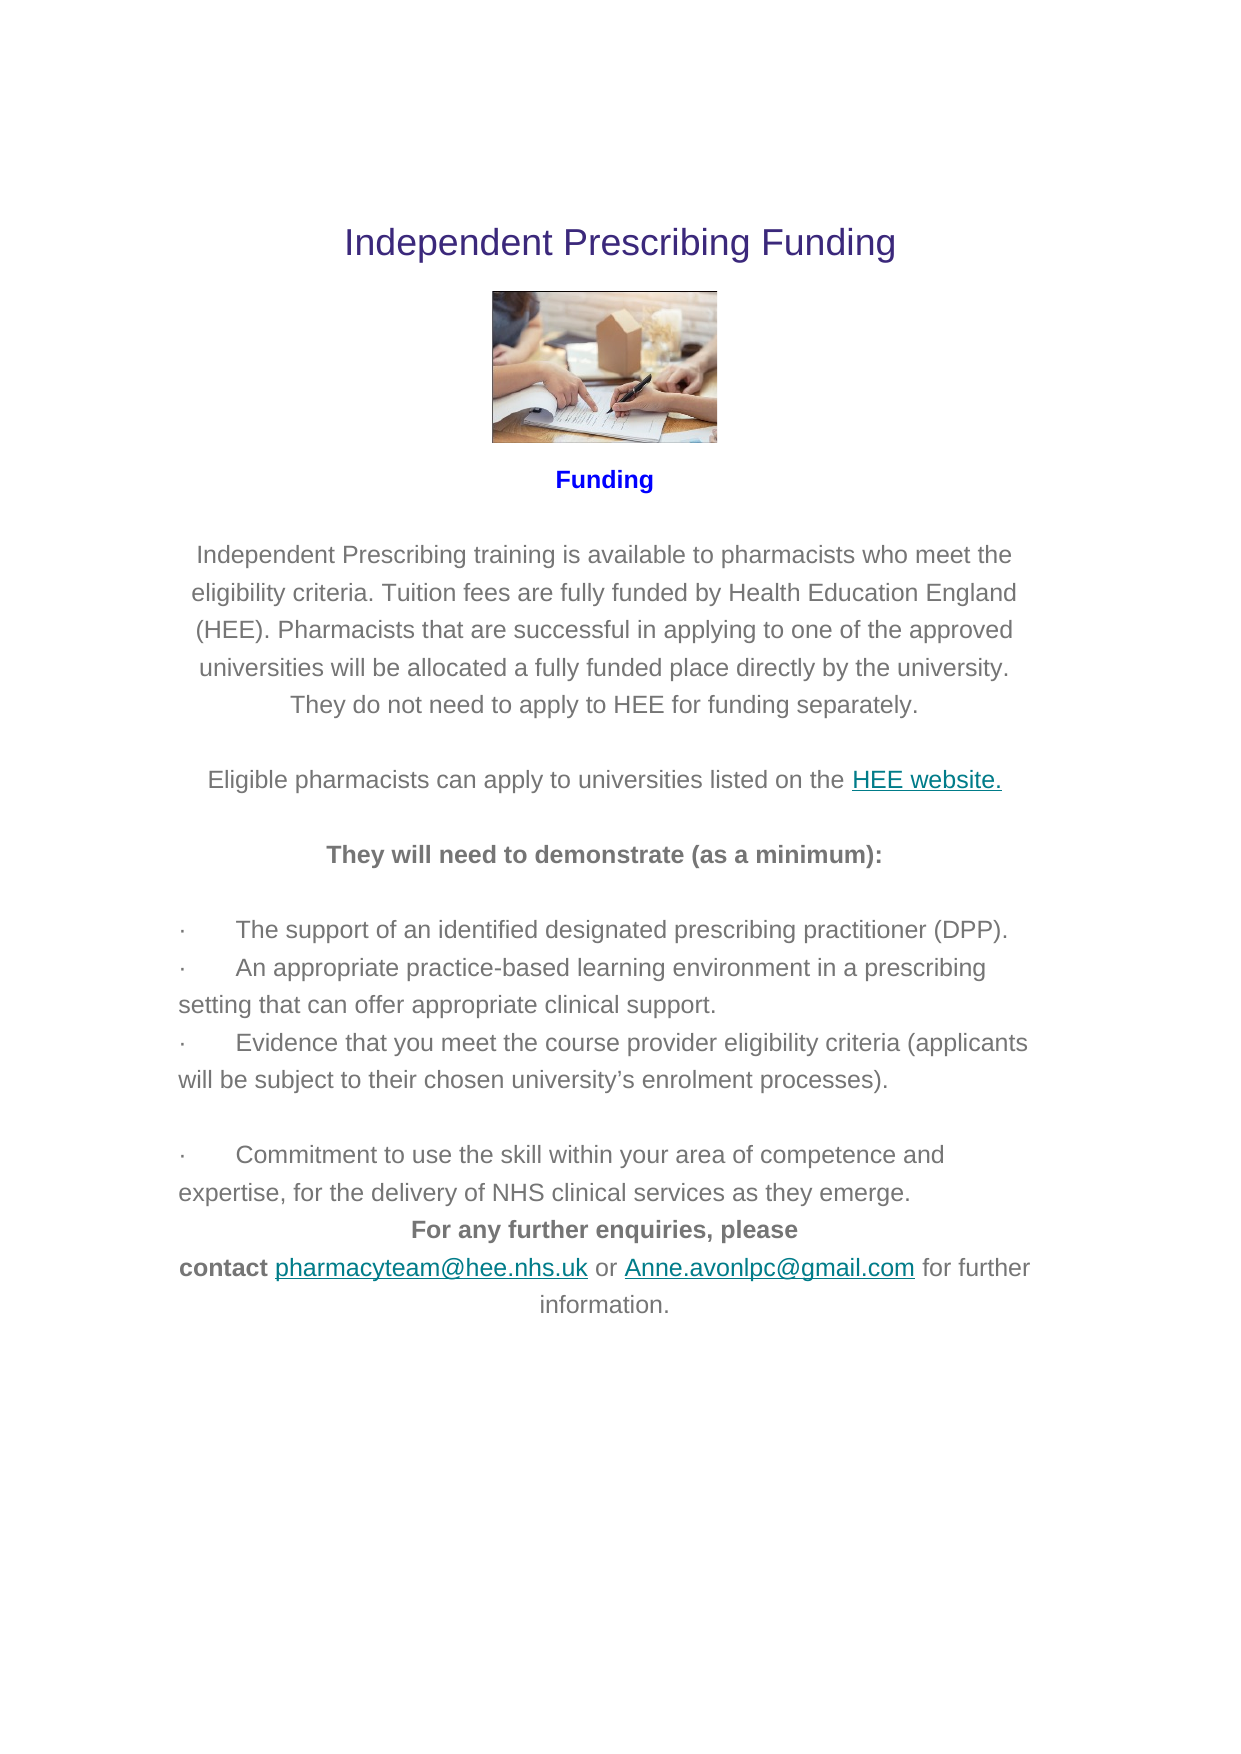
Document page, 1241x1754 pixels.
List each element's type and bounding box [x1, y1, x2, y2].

table_cell [150, 150, 1090, 1333]
picture [492, 291, 718, 443]
